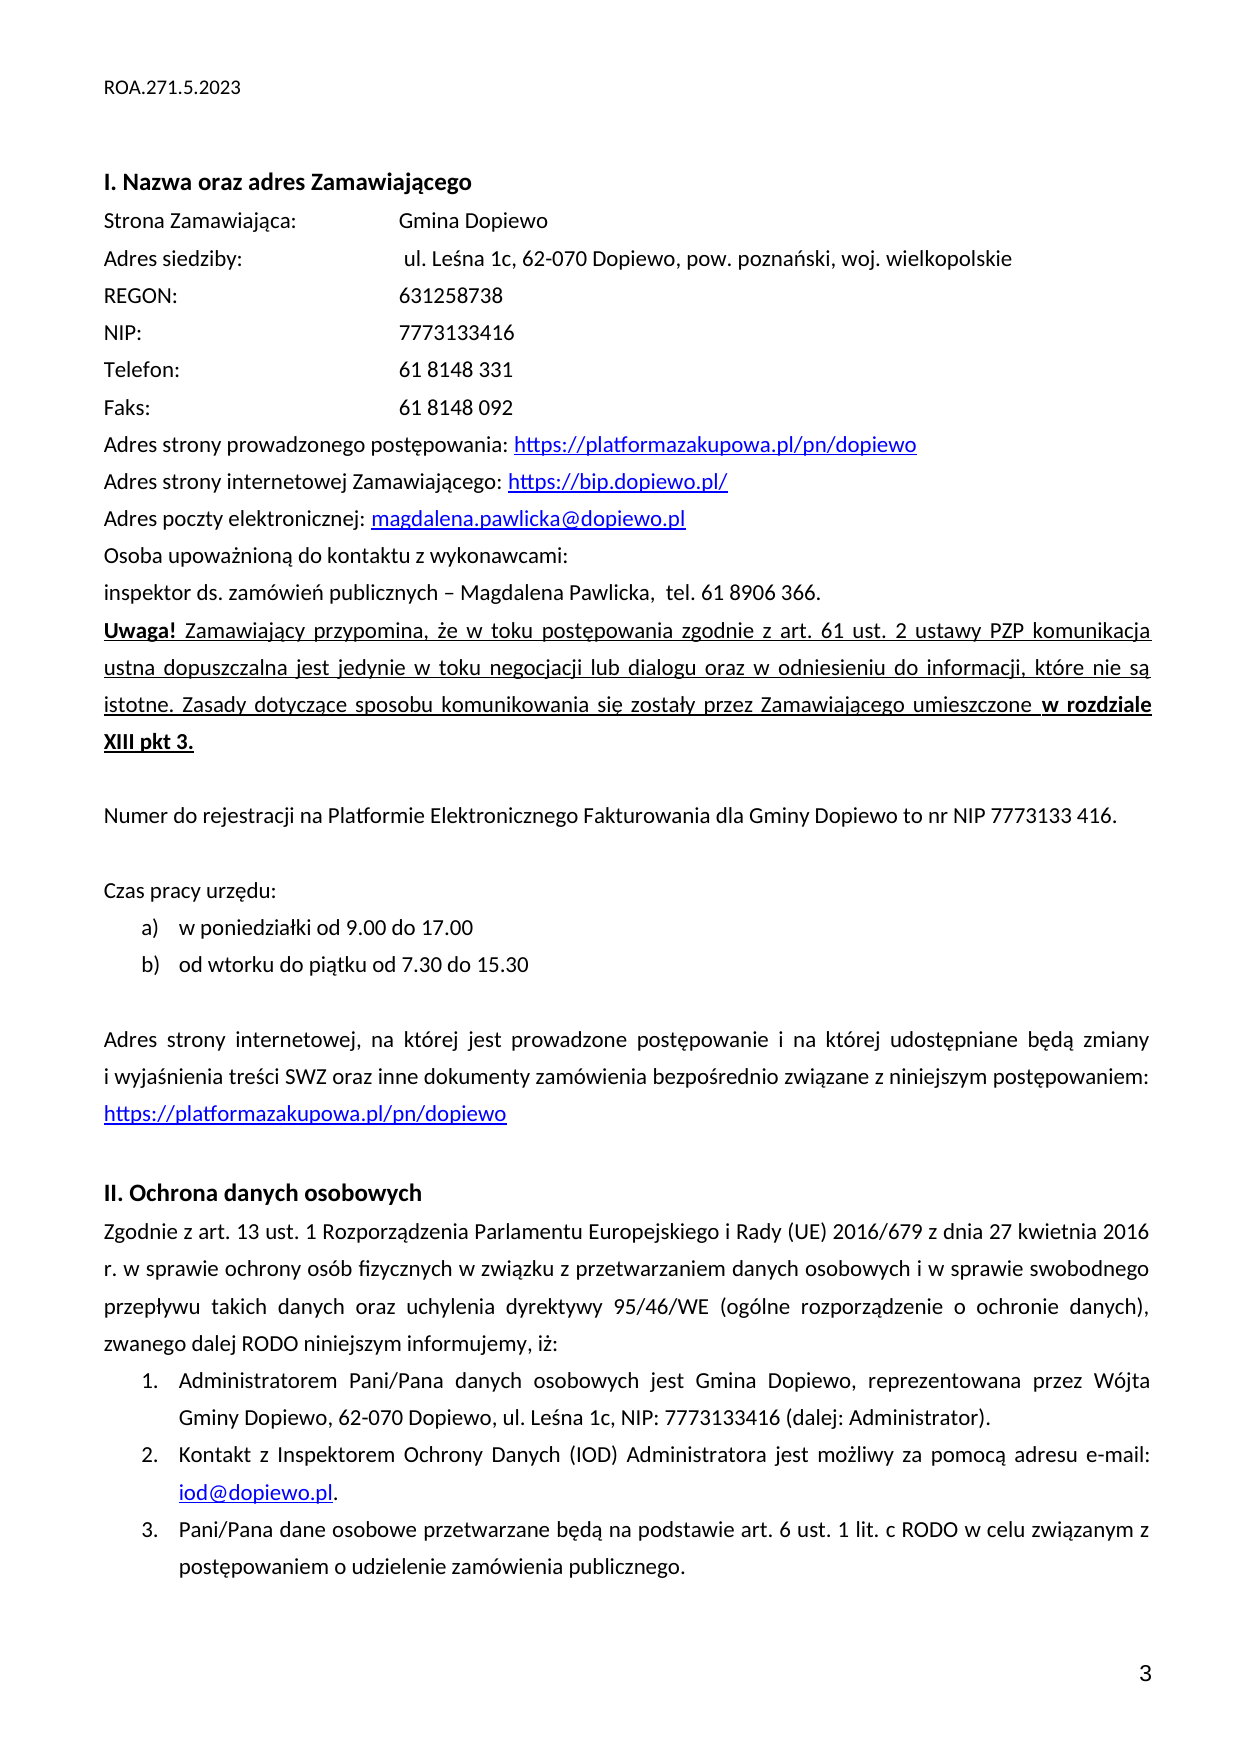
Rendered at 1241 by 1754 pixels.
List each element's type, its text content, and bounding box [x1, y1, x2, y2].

text Faks: 61 8148 092 [103, 393, 1152, 421]
list od wtorku do piątku od 7.30 do 15.30 [141, 950, 1152, 978]
text Uwaga! Zamawiający przypomina, że w toku postępowania zgodnie z art. 61 ust. 2 ustawy PZP komunikacja ustna dopuszczalna jest jedynie w toku negocjacji lub dialogu oraz w odniesieniu do informacji, które nie są istotne. Zasady dotyczące sposobu komunikowania się zostały przez Zamawiającego umieszczone w rozdziale XIII pkt 3. [103, 616, 1152, 640]
list Pani/Pana dane osobowe przetwarzane będą na podstawie art. 6 ust. 1 lit. c RODO w celu związanym z postępowaniem o udzielenie zamówienia publicznego. [141, 1515, 1152, 1580]
subtitle II. Ochrona danych osobowych [103, 1177, 1152, 1207]
text Strona Zamawiająca: Gmina Dopiewo [103, 207, 1152, 235]
text NIP: 7773133416 [103, 318, 1152, 346]
text Uwaga! Zamawiający przypomina, że w toku postępowania zgodnie z art. 61 ust. 2 ustawy PZP komunikacja ustna dopuszczalna jest jedynie w toku negocjacji lub dialogu oraz w odniesieniu do informacji, które nie są istotne. Zasady dotyczące sposobu komunikowania się zostały przez Zamawiającego umieszczone w rozdziale XIII pkt 3. [103, 641, 1152, 714]
text Adres strony internetowej, na której jest prowadzone postępowanie i na której udostępniane będą zmiany i wyjaśnienia treści SWZ oraz inne dokumenty zamówienia bezpośrednio związane z niniejszym postępowaniem: https://platformazakupowa.pl/pn/dopiewo [103, 1025, 1152, 1127]
text inspektor ds. zamówień publicznych – Magdalena Pawlicka, tel. 61 8906 366. [103, 578, 1152, 607]
text Osoba upoważnioną do kontaktu z wykonawcami: [103, 541, 1152, 569]
text Adres strony prowadzonego postępowania: https://platformazakupowa.pl/pn/dopiewo [103, 430, 1152, 458]
list Administratorem Pani/Pana danych osobowych jest Gmina Dopiewo, reprezentowana przez Wójta Gminy Dopiewo, 62-070 Dopiewo, ul. Leśna 1c, NIP: 7773133416 (dalej: Administrator). [141, 1366, 1152, 1431]
text I. Nazwa oraz adres Zamawiającego [103, 166, 1152, 197]
text Zgodnie z art. 13 ust. 1 Rozporządzenia Parlamentu Europejskiego i Rady (UE) 2016/679 z dnia 27 kwietnia 2016 r. w sprawie ochrony osób fizycznych w związku z przetwarzaniem danych osobowych i w sprawie swobodnego przepływu takich danych oraz uchylenia dyrektywy 95/46/WE (ogólne rozporządzenie o ochronie danych), zwanego dalej RODO niniejszym informujemy, iż: [103, 1217, 1152, 1357]
text Adres poczty elektronicznej: magdalena.pawlicka@dopiewo.pl [103, 504, 1152, 532]
text REGON: 631258738 [103, 281, 1152, 309]
text Adres strony internetowej Zamawiającego: https://bip.dopiewo.pl/ [103, 467, 1152, 495]
list Kontakt z Inspektorem Ochrony Danych (IOD) Administratora jest możliwy za pomocą adresu e-mail: iod@dopiewo.pl. [141, 1441, 1152, 1506]
text Numer do rejestracji na Platformie Elektronicznego Fakturowania dla Gminy Dopiewo to nr NIP 7773133 416. [103, 802, 1152, 830]
text Uwaga! Zamawiający przypomina, że w toku postępowania zgodnie z art. 61 ust. 2 ustawy PZP komunikacja ustna dopuszczalna jest jedynie w toku negocjacji lub dialogu oraz w odniesieniu do informacji, które nie są istotne. Zasady dotyczące sposobu komunikowania się zostały przez Zamawiającego umieszczone w rozdziale XIII pkt 3. [103, 715, 1152, 755]
list w poniedziałki od 9.00 do 17.00 [141, 913, 1152, 941]
text Czas pracy urzędu: [103, 876, 1152, 904]
text Adres siedziby: ul. Leśna 1c, 62-070 Dopiewo, pow. poznański, woj. wielkopolskie [103, 244, 1152, 272]
text Telefon: 61 8148 331 [103, 355, 1152, 383]
